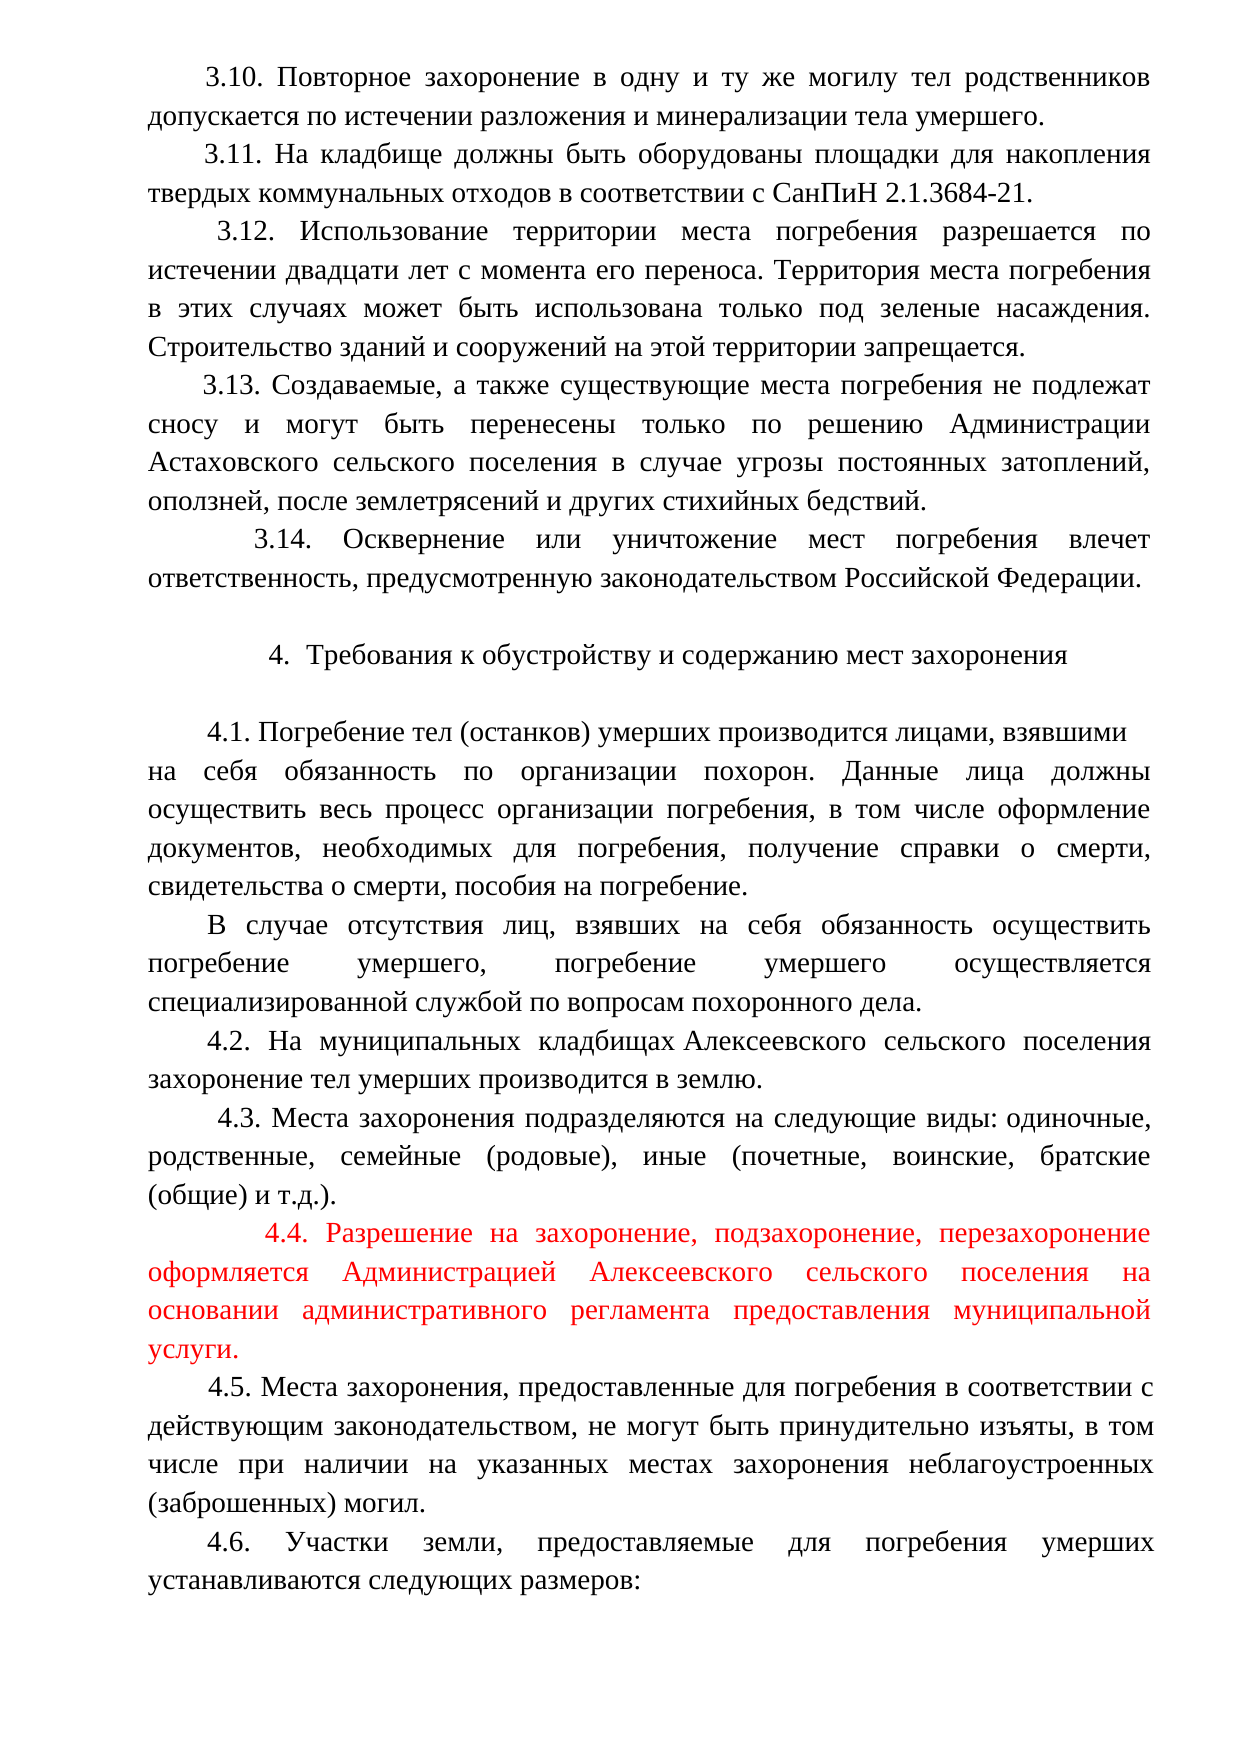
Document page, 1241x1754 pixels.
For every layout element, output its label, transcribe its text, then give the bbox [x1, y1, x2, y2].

text 3.11. На кладбище должны быть оборудованы площадки для накопления твердых коммунальных отходов в соответствии с СанПиН 2.1.3684-21. [148, 136, 1152, 208]
list Требования к обустройству и содержанию мест захоронения [185, 637, 1152, 671]
text В случае отсутствия лиц, взявших на себя обязанность осуществить погребение умершего, погребение умершего осуществляется специализированной службой по вопросам похоронного дела. [148, 907, 1152, 1018]
text 3.12. Использование территории места погребения разрешается по истечении двадцати лет с момента его переноса. Территория места погребения в этих случаях может быть использована только под зеленые насаждения. Строительство зданий и сооружений на этой территории запрещается. [148, 213, 1152, 362]
text 4.6. Участки земли, предоставляемые для погребения умерших устанавливаются следующих размеров: [148, 1524, 1155, 1596]
text 4.5. Места захоронения, предоставленные для погребения в соответствии с действующим законодательством, не могут быть принудительно изъяты, в том числе при наличии на указанных местах захоронения неблагоустроенных (заброшенных) могил. [148, 1369, 1155, 1519]
text 4.3. Места захоронения подразделяются на следующие виды: одиночные, родственные, семейные (родовые), иные (почетные, воинские, братские (общие) и т.д.). [148, 1100, 1152, 1210]
text 4.4. Разрешение на захоронение, подзахоронение, перезахоронение оформляется Администрацией Алексеевского сельского поселения на основании административного регламента предоставления муниципальной услуги. [148, 1215, 1152, 1364]
text на себя обязанность по организации похорон. Данные лица должны осуществить весь процесс организации погребения, в том числе оформление документов, необходимых для погребения, получение справки о смерти, свидетельства о смерти, пособия на погребение. [148, 753, 1152, 902]
text 3.10. Повторное захоронение в одну и ту же могилу тел родственников допускается по истечении разложения и минерализации тела умершего. [148, 59, 1152, 131]
text 3.14. Осквернение или уничтожение мест погребения влечет ответственность, предусмотренную законодательством Российской Федерации. [148, 522, 1152, 594]
text 4.1. Погребение тел (останков) умерших производится лицами, взявшими [148, 714, 1152, 748]
text 4.2. На муниципальных кладбищах Алексеевского сельского поселения захоронение тел умерших производится в землю. [148, 1023, 1152, 1095]
text 3.13. Создаваемые, а также существующие места погребения не подлежат сносу и могут быть перенесены только по решению Администрации Астаховского сельского поселения в случае угрозы постоянных затоплений, оползней, после землетрясений и других стихийных бедствий. [148, 367, 1152, 517]
